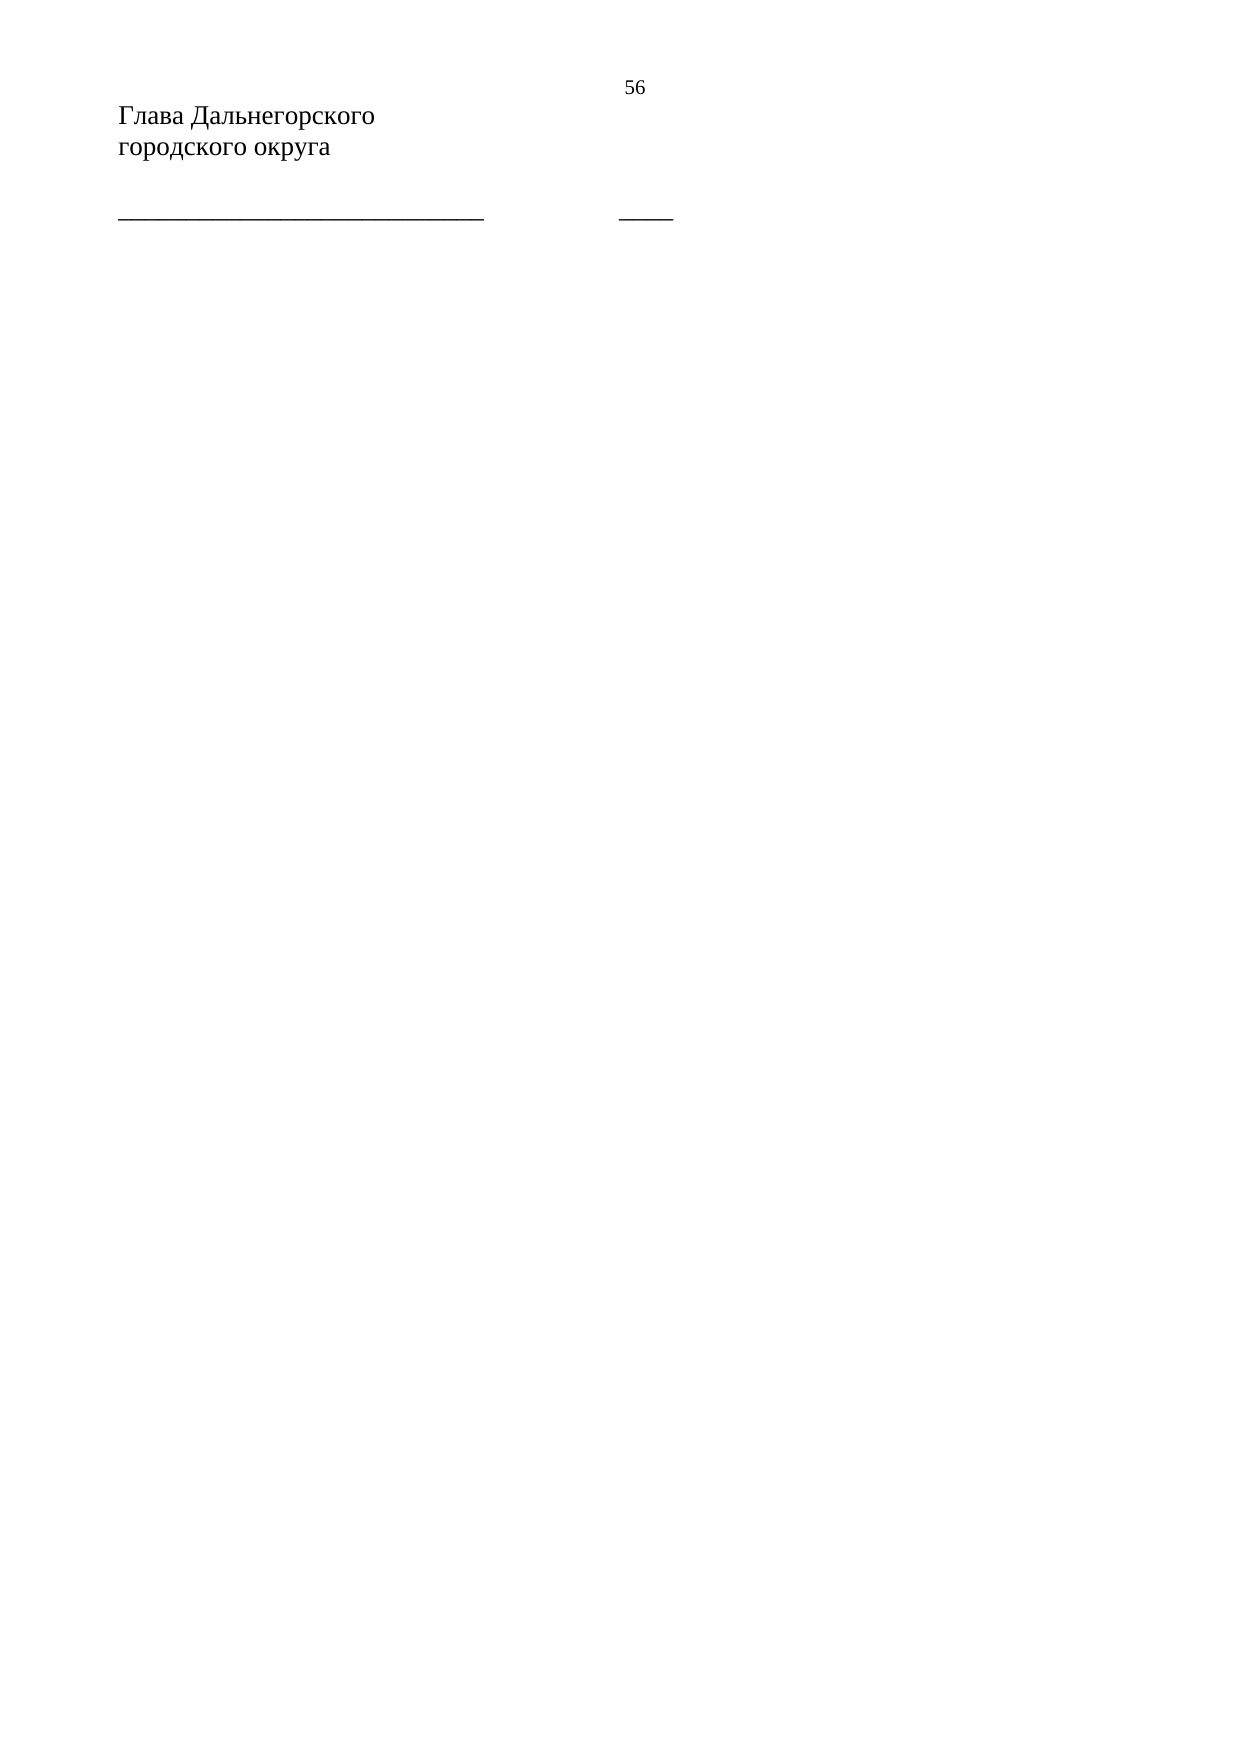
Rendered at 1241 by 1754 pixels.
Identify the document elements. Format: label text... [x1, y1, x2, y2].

text городского округа [118, 130, 1152, 161]
text ___________________________ ____ [118, 192, 1152, 224]
text Глава Дальнегорского [118, 99, 1152, 130]
